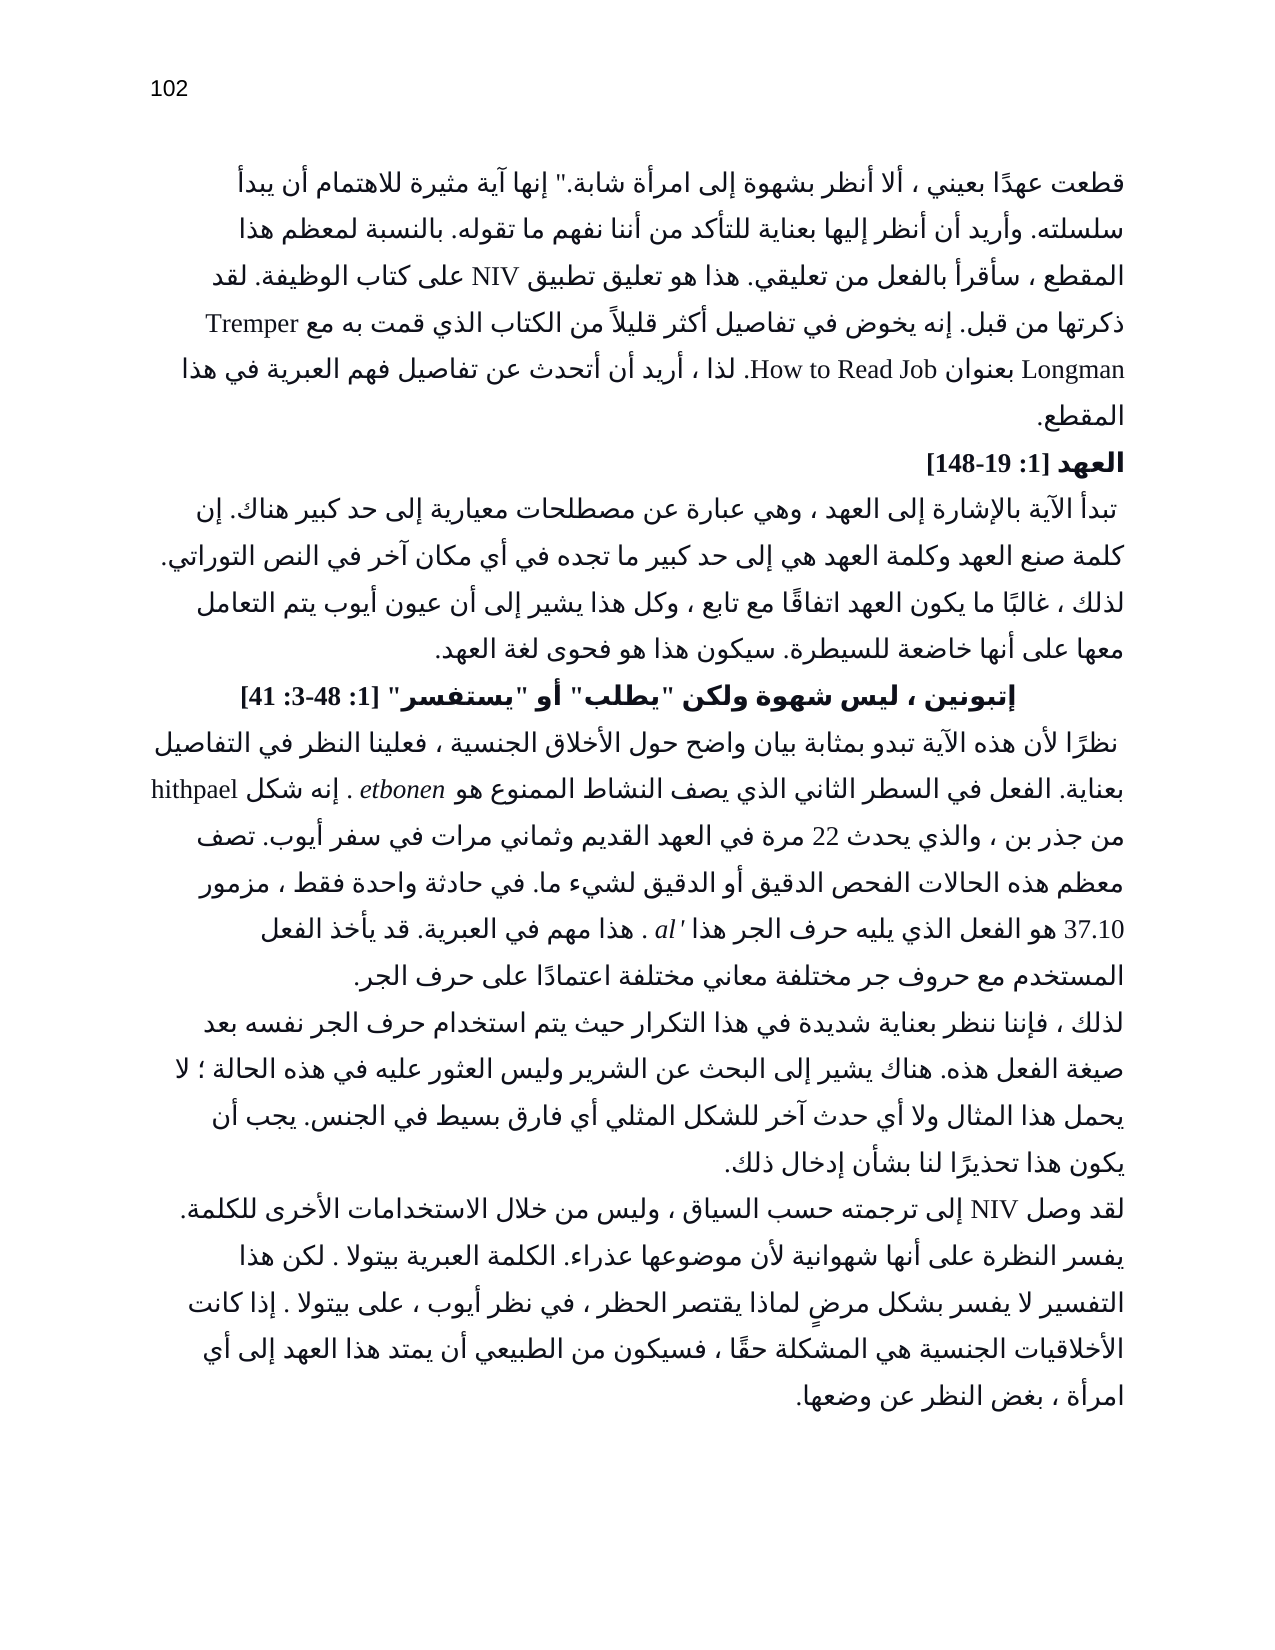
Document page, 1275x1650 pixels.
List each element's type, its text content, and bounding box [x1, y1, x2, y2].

text تبدأ الآية بالإشارة إلى العهد ، وهي عبارة عن مصطلحات معيارية إلى حد كبير هناك. إن كلمة صنع العهد وكلمة العهد هي إلى حد كبير ما تجده في أي مكان آخر في النص التوراتي. لذلك ، غالبًا ما يكون العهد اتفاقًا مع تابع ، وكل هذا يشير إلى أن عيون أيوب يتم التعامل معها على أنها خاضعة للسيطرة. سيكون هذا هو فحوى لغة العهد. [150, 493, 1125, 665]
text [150, 167, 1125, 431]
text لذلك ، فإننا ننظر بعناية شديدة في هذا التكرار حيث يتم استخدام حرف الجر نفسه بعد صيغة الفعل هذه. هناك يشير إلى البحث عن الشرير وليس العثور عليه في هذه الحالة ؛ لا يحمل هذا المثال ولا أي حدث آخر للشكل المثلي أي فارق بسيط في الجنس. يجب أن يكون هذا تحذيرًا لنا بشأن إدخال ذلك. [150, 1007, 1125, 1178]
text نظرًا لأن هذه الآية تبدو بمثابة بيان واضح حول الأخلاق الجنسية ، فعلينا النظر في التفاصيل بعناية. الفعل في السطر الثاني الذي يصف النشاط الممنوع هو etbonen . إنه شكل hithpael من جذر بن ، والذي يحدث 22 مرة في العهد القديم وثماني مرات في سفر أيوب. تصف معظم هذه الحالات الفحص الدقيق أو الدقيق لشيء ما. في حادثة واحدة فقط ، مزمور 37.10 هو الفعل الذي يليه حرف الجر هذا 'al . هذا مهم في العبرية. قد يأخذ الفعل المستخدم مع حروف جر مختلفة معاني مختلفة اعتمادًا على حرف الجر. [150, 727, 1125, 991]
text لقد وصل NIV إلى ترجمته حسب السياق ، وليس من خلال الاستخدامات الأخرى للكلمة. يفسر النظرة على أنها شهوانية لأن موضوعها عذراء. الكلمة العبرية بيتولا . لكن هذا التفسير لا يفسر بشكل مرضٍ لماذا يقتصر الحظر ، في نظر أيوب ، على بيتولا . إذا كانت الأخلاقيات الجنسية هي المشكلة حقًا ، فسيكون من الطبيعي أن يمتد هذا العهد إلى أي امرأة ، بغض النظر عن وضعها. [150, 1193, 1125, 1411]
text العهد [1: 19-148] [150, 447, 1125, 478]
text إتبونين ، ليس شهوة ولكن "يطلب" أو "يستفسر" [1: 48-3: 41] [150, 680, 1125, 711]
